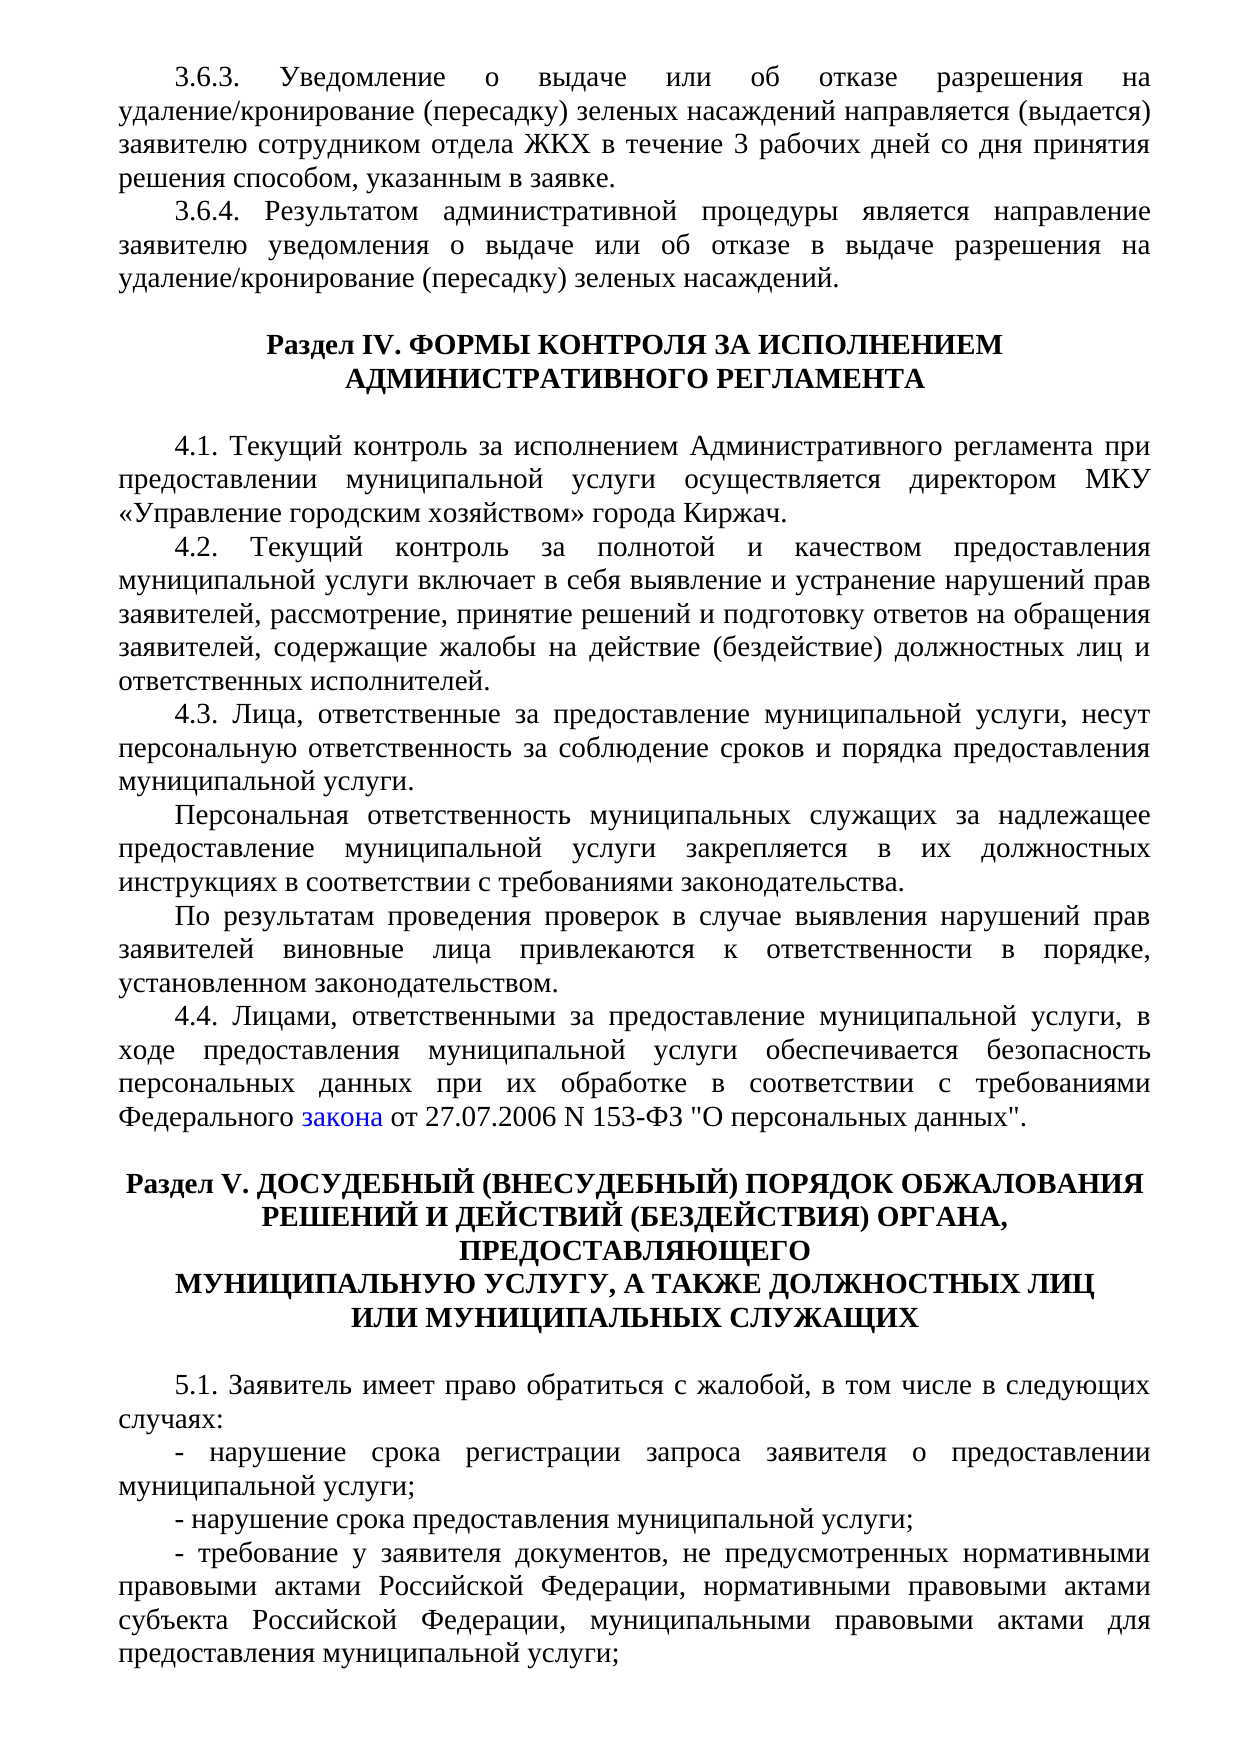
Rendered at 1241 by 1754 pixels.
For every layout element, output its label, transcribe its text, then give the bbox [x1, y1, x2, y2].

title Раздел IV. ФОРМЫ КОНТРОЛЯ ЗА ИСПОЛНЕНИЕМ [118, 327, 1152, 361]
title ИЛИ МУНИЦИПАЛЬНЫХ СЛУЖАЩИХ [118, 1300, 1152, 1334]
text 3.6.4. Результатом административной процедуры является направление заявителю уведомления о выдаче или об отказе в выдаче разрешения на удаление/кронирование (пересадку) зеленых насаждений. [118, 193, 1152, 294]
text - требование у заявителя документов, не предусмотренных нормативными правовыми актами Российской Федерации, нормативными правовыми актами субъекта Российской Федерации, муниципальными правовыми актами для предоставления муниципальной услуги; [118, 1535, 1152, 1669]
text 3.6.3. Уведомление о выдаче или об отказе разрешения на удаление/кронирование (пересадку) зеленых насаждений направляется (выдается) заявителю сотрудником отдела ЖКХ в течение 3 рабочих дней со дня принятия решения способом, указанным в заявке. [118, 59, 1152, 193]
text 4.2. Текущий контроль за полнотой и качеством предоставления муниципальной услуги включает в себя выявление и устранение нарушений прав заявителей, рассмотрение, принятие решений и подготовку ответов на обращения заявителей, содержащие жалобы на действие (бездействие) должностных лиц и ответственных исполнителей. [118, 529, 1152, 696]
title РЕШЕНИЙ И ДЕЙСТВИЙ (БЕЗДЕЙСТВИЯ) ОРГАНА, ПРЕДОСТАВЛЯЮЩЕГО [118, 1199, 1152, 1267]
title АДМИНИСТРАТИВНОГО РЕГЛАМЕНТА [118, 361, 1152, 394]
title Раздел V. ДОСУДЕБНЫЙ (ВНЕСУДЕБНЫЙ) ПОРЯДОК ОБЖАЛОВАНИЯ [118, 1166, 1152, 1199]
text По результатам проведения проверок в случае выявления нарушений прав заявителей виновные лица привлекаются к ответственности в порядке, установленном законодательством. [118, 898, 1152, 998]
text 4.3. Лица, ответственные за предоставление муниципальной услуги, несут персональную ответственность за соблюдение сроков и порядка предоставления муниципальной услуги. [118, 696, 1152, 797]
text Персональная ответственность муниципальных служащих за надлежащее предоставление муниципальной услуги закрепляется в их должностных инструкциях в соответствии с требованиями законодательства. [118, 797, 1152, 898]
text - нарушение срока предоставления муниципальной услуги; [118, 1501, 1152, 1535]
text 5.1. Заявитель имеет право обратиться с жалобой, в том числе в следующих случаях: [118, 1367, 1152, 1434]
text 4.1. Текущий контроль за исполнением Административного регламента при предоставлении муниципальной услуги осуществляется директором МКУ «Управление городским хозяйством» города Киржач. [118, 428, 1152, 529]
title МУНИЦИПАЛЬНУЮ УСЛУГУ, А ТАКЖЕ ДОЛЖНОСТНЫХ ЛИЦ [118, 1267, 1152, 1300]
text - нарушение срока регистрации запроса заявителя о предоставлении муниципальной услуги; [118, 1434, 1152, 1501]
text 4.4. Лицами, ответственными за предоставление муниципальной услуги, в ходе предоставления муниципальной услуги обеспечивается безопасность персональных данных при их обработке в соответствии с требованиями Федерального закона от 27.07.2006 N 153-ФЗ "О персональных данных". [118, 998, 1152, 1132]
